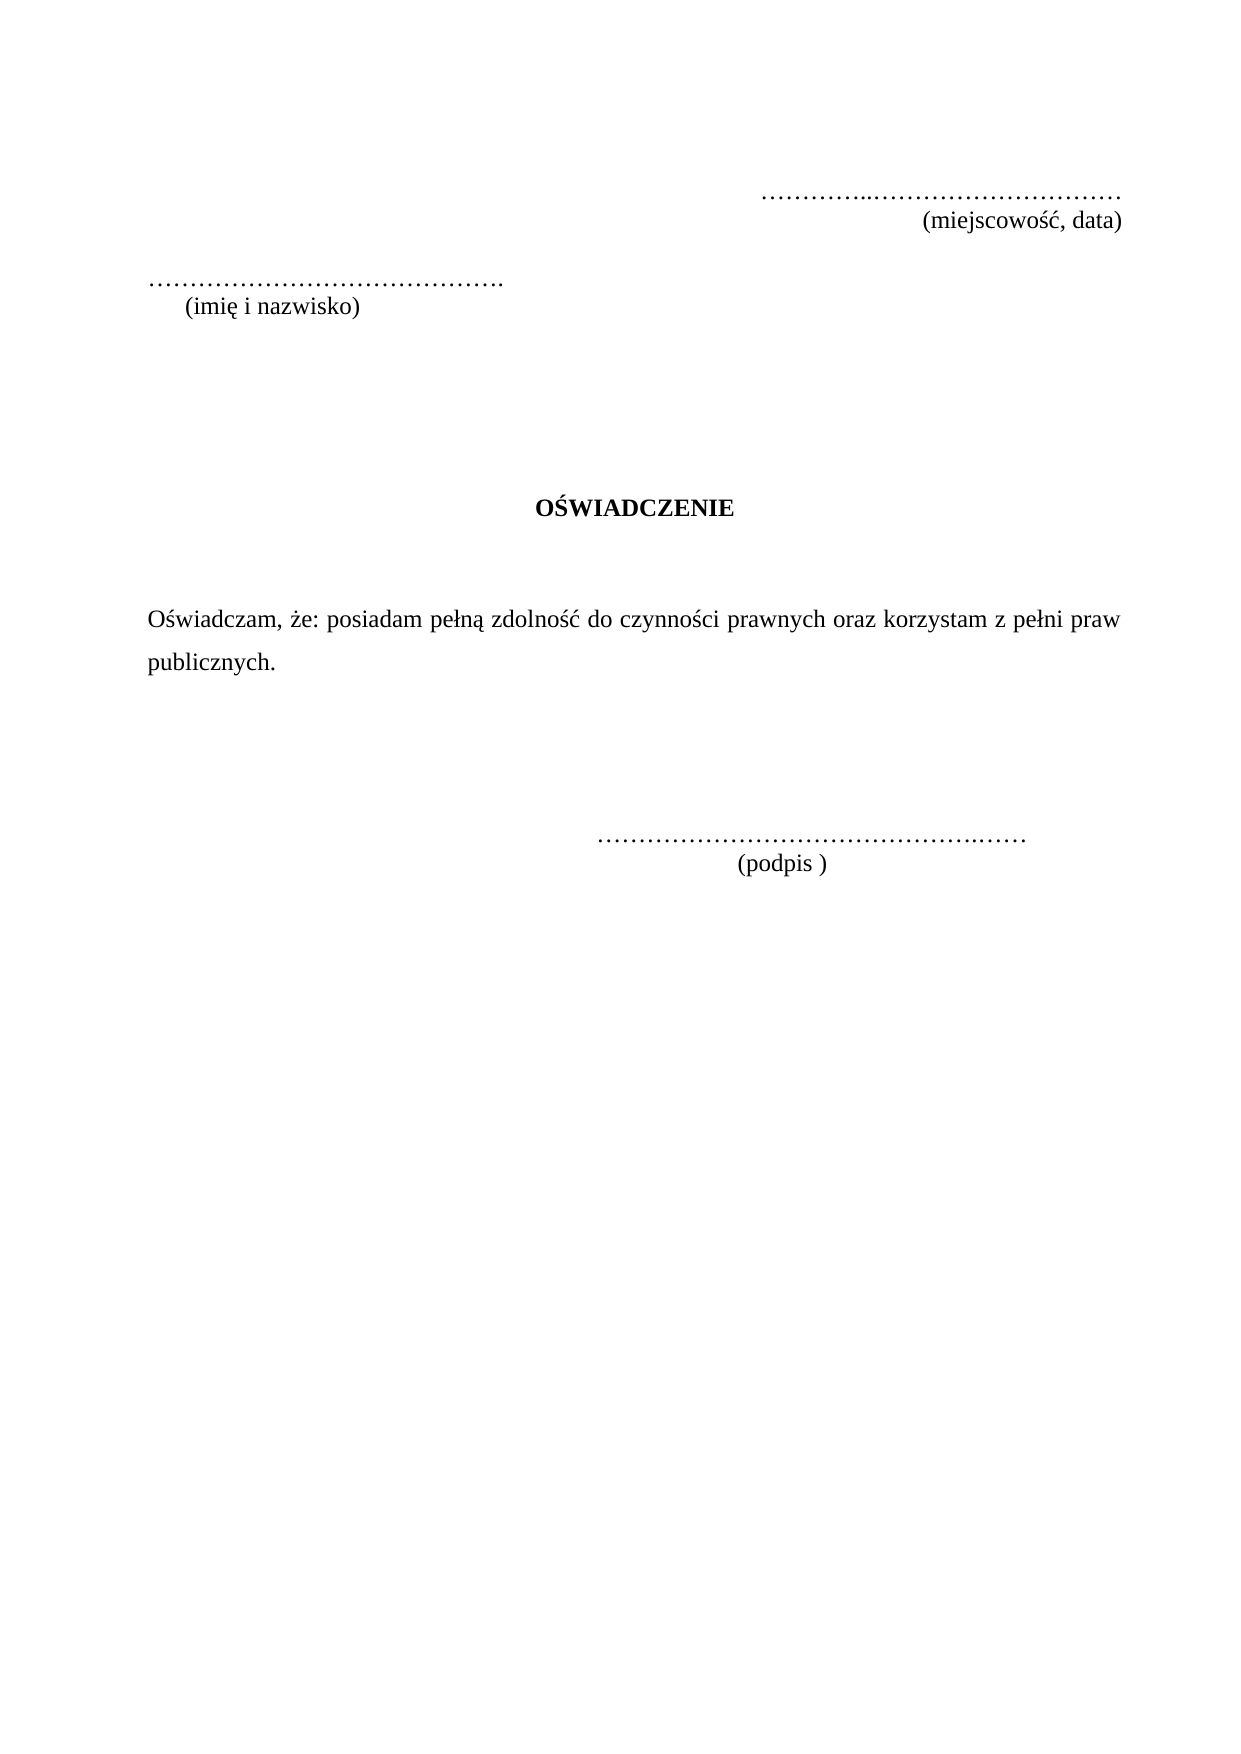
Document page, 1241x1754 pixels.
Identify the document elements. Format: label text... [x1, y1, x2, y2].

text ……………………………………. [147, 263, 1122, 291]
text …………..………………………… (miejscowość, data) [147, 176, 1122, 234]
text OŚWIADCZENIE [147, 493, 1122, 521]
text ……………………………………….…… (podpis ) [596, 819, 1122, 877]
text (imię i nazwisko) [147, 291, 1122, 320]
text Oświadczam, że: posiadam pełną zdolność do czynności prawnych oraz korzystam z pełni praw publicznych. [147, 604, 1122, 676]
